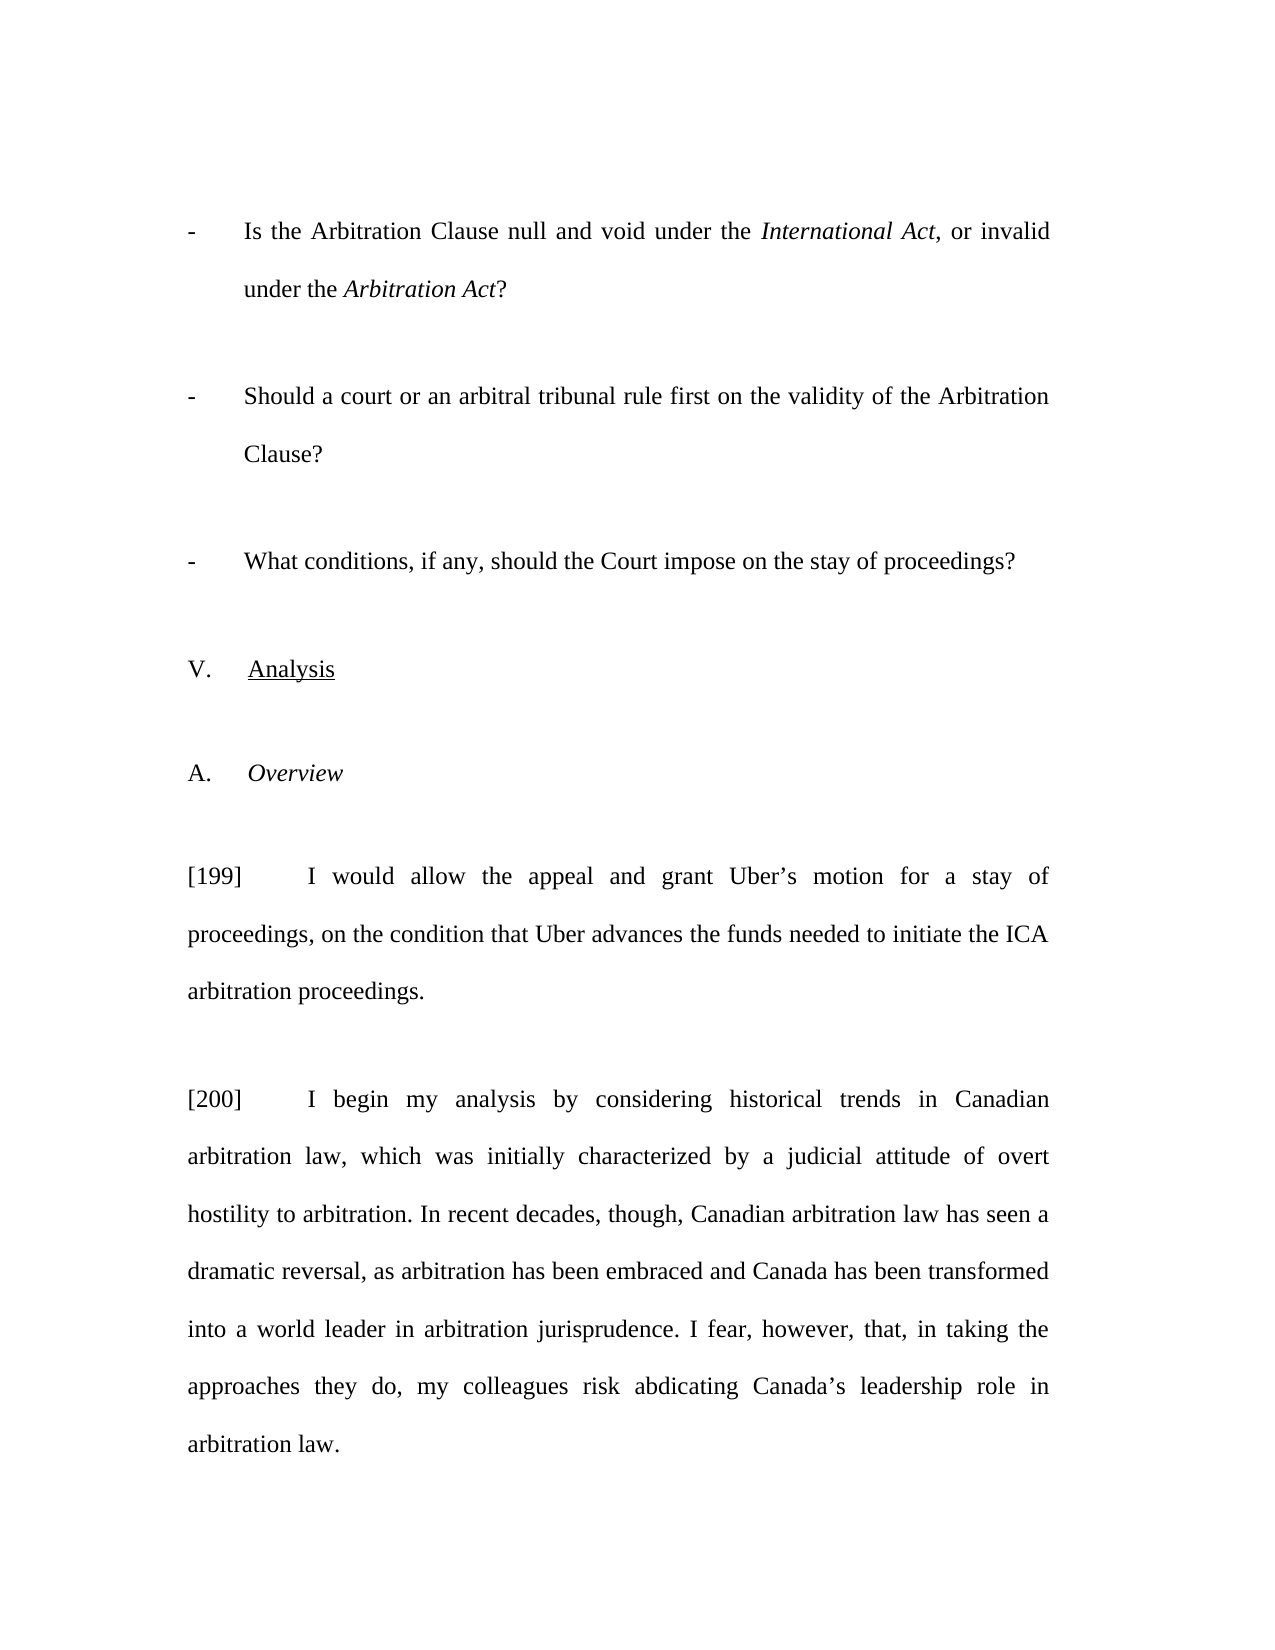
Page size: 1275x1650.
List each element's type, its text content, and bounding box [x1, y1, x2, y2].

title Analysis [187, 654, 1050, 683]
list What conditions, if any, should the Court impose on the stay of proceedings? [187, 546, 1050, 575]
title Overview [187, 758, 1050, 786]
list Should a court or an arbitral tribunal rule first on the validity of the Arbitration Clause? [187, 381, 1050, 468]
text I begin my analysis by considering historical trends in Canadian arbitration law, which was initially characterized by a judicial attitude of overt hostility to arbitration. In recent decades, though, Canadian arbitration law has seen a dramatic reversal, as arbitration has been embraced and Canada has been transformed into a world leader in arbitration jurisprudence. I fear, however, that, in taking the approaches they do, my colleagues risk abdicating Canada’s leadership role in arbitration law. [187, 1084, 1050, 1458]
text I would allow the appeal and grant Uber’s motion for a stay of proceedings, on the condition that Uber advances the funds needed to initiate the ICA arbitration proceedings. [187, 861, 1050, 1005]
list Is the Arbitration Clause null and void under the International Act, or invalid under the Arbitration Act? [187, 216, 1050, 303]
